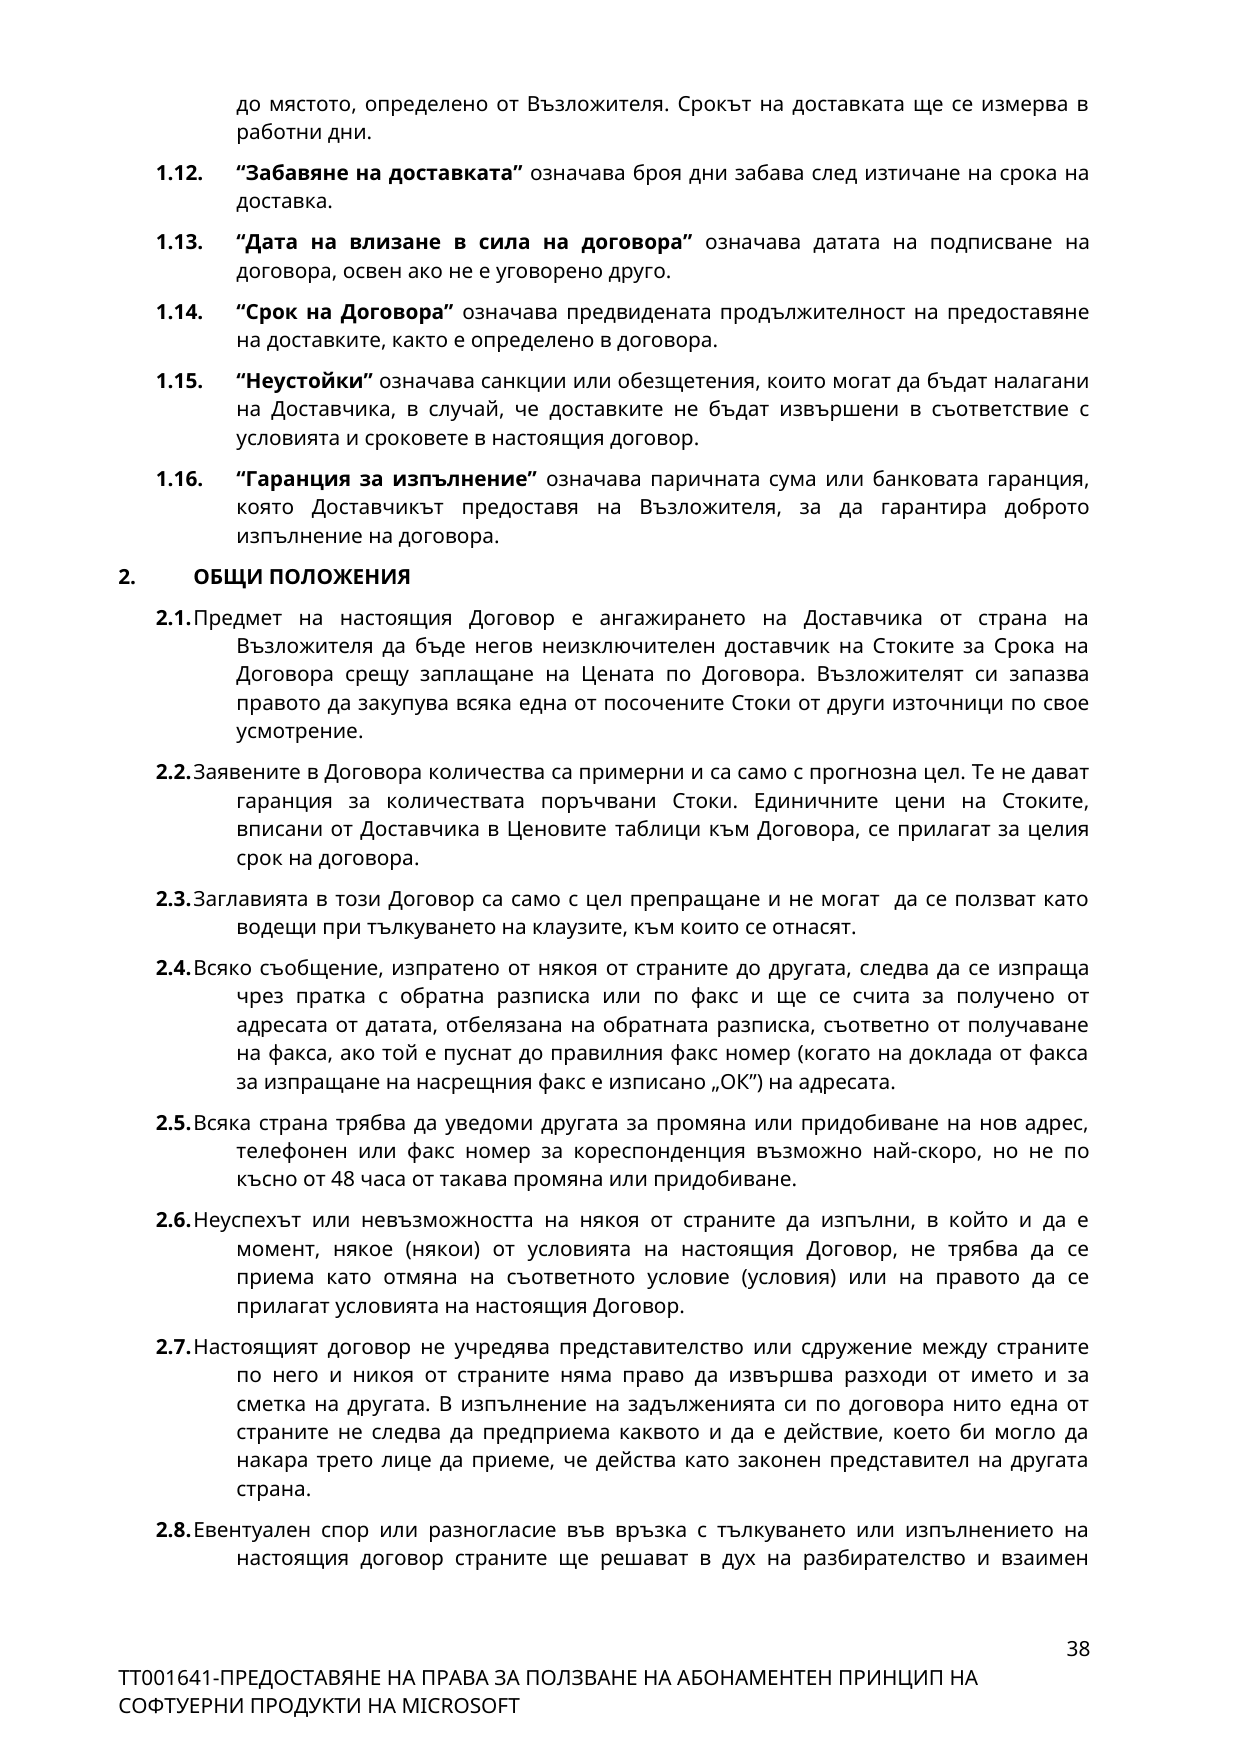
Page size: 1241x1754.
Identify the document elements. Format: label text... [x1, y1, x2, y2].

list Заглавията в този Договор са само с цел препращане и не могат да се ползват като водещи при тълкуването на клаузите, към които се отнасят. [156, 884, 1090, 941]
list Заявените в Договора количества са примерни и са само с прогнозна цел. Те не дават гаранция за количествата поръчвани Стоки. Единичните цени на Стоките, вписани от Доставчика в Ценовите таблици към Договора, се прилагат за целия срок на договора. [156, 757, 1090, 871]
list “Срок на Договора” означава предвидената продължителност на предоставяне на доставките, както е определено в договора. [156, 297, 1090, 354]
list Всяко съобщение, изпратено от някоя от страните до другата, следва да се изпраща чрез пратка с обратна разписка или по факс и ще се счита за получено от адресата от датата, отбелязана на обратната разписка, съответно от получаване на факса, ако той е пуснат до правилния факс номер (когато на доклада от факса за изпращане на насрещния факс е изписано „ОК”) на адресата. [156, 953, 1090, 1095]
list “Забавяне на доставката” означава броя дни забава след изтичане на срока на доставка. [156, 158, 1090, 215]
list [156, 89, 1090, 146]
list ОБЩИ ПОЛОЖЕНИЯ [118, 562, 1090, 590]
list Предмет на настоящия Договор е ангажирането на Доставчика от страна на Възложителя да бъде негов неизключителен доставчик на Стоките за Срока на Договора срещу заплащане на Цената по Договора. Възложителят си запазва правото да закупува всяка една от посочените Стоки от други източници по свое усмотрение. [156, 603, 1090, 745]
list Всяка страна трябва да уведоми другата за промяна или придобиване на нов адрес, телефонен или факс номер за кореспонденция възможно най-скоро, но не по късно от 48 часа от такава промяна или придобиване. [156, 1108, 1090, 1193]
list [156, 1515, 1090, 1572]
list “Дата на влизане в сила на договора” означава датата на подписване на договора, освен ако не е уговорено друго. [156, 227, 1090, 284]
list “Неустойки” означава санкции или обезщетения, които могат да бъдат налагани на Доставчика, в случай, че доставките не бъдат извършени в съответствие с условията и сроковете в настоящия договор. [156, 366, 1090, 451]
list Настоящият договор не учредява представителство или сдружение между страните по него и никоя от страните няма право да извършва разходи от името и за сметка на другата. В изпълнение на задълженията си по договора нито една от страните не следва да предприема каквото и да е действие, което би могло да накара трето лице да приеме, че действа като законен представител на другата страна. [156, 1332, 1090, 1502]
list “Гаранция за изпълнение” означава паричната сума или банковата гаранция, която Доставчикът предоставя на Възложителя, за да гарантира доброто изпълнение на договора. [156, 464, 1090, 549]
list Неуспехът или невъзможността на някоя от страните да изпълни, в който и да е момент, някое (някои) от условията на настоящия Договор, не трябва да се приема като отмяна на съответното условие (условия) или на правото да се прилагат условията на настоящия Договор. [156, 1206, 1090, 1319]
